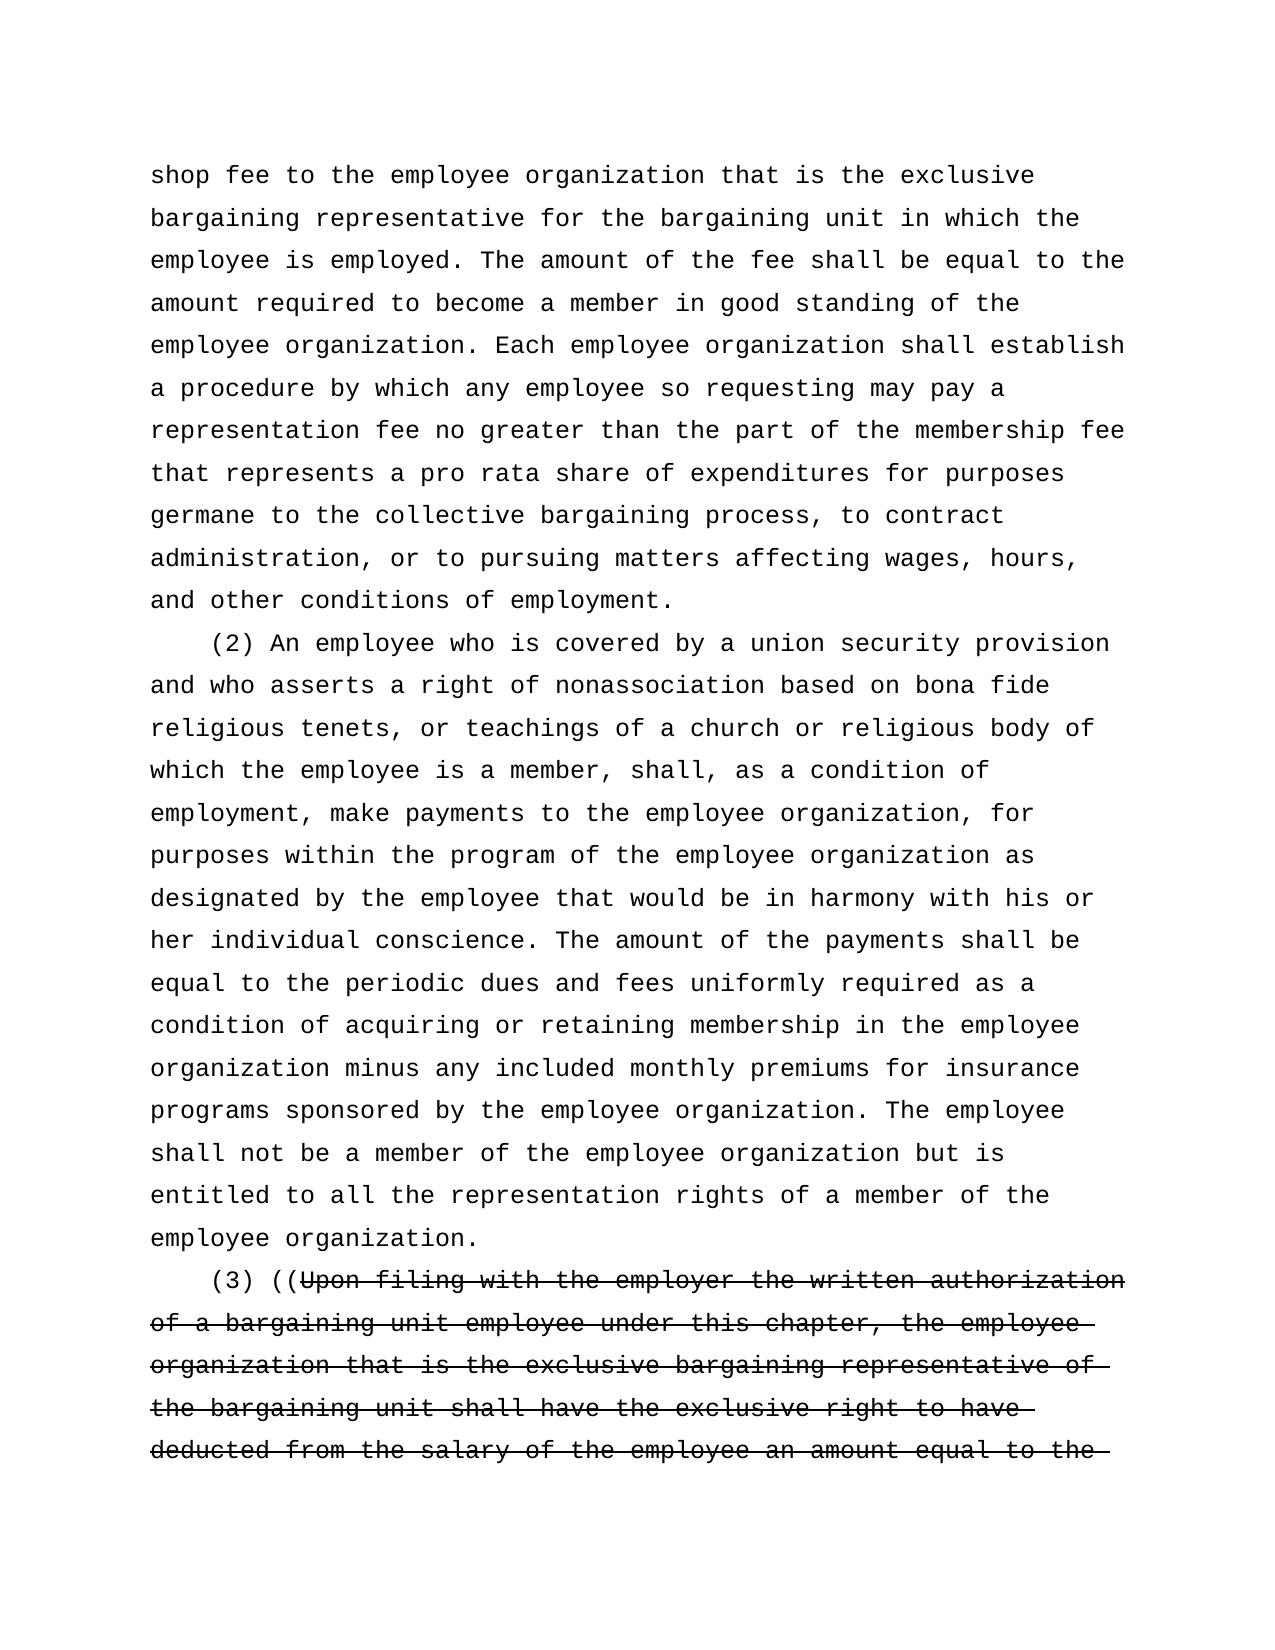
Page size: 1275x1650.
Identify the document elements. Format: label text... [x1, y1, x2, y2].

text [150, 150, 1125, 617]
text (2) An employee who is covered by a union security provision and who asserts a right of nonassociation based on bona fide religious tenets, or teachings of a church or religious body of which the employee is a member, shall, as a condition of employment, make payments to the employee organization, for purposes within the program of the employee organization as designated by the employee that would be in harmony with his or her individual conscience. The amount of the payments shall be equal to the periodic dues and fees uniformly required as a condition of acquiring or retaining membership in the employee organization minus any included monthly premiums for insurance programs sponsored by the employee organization. The employee shall not be a member of the employee organization but is entitled to all the representation rights of a member of the employee organization. [150, 617, 1125, 1255]
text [150, 1255, 1125, 1467]
